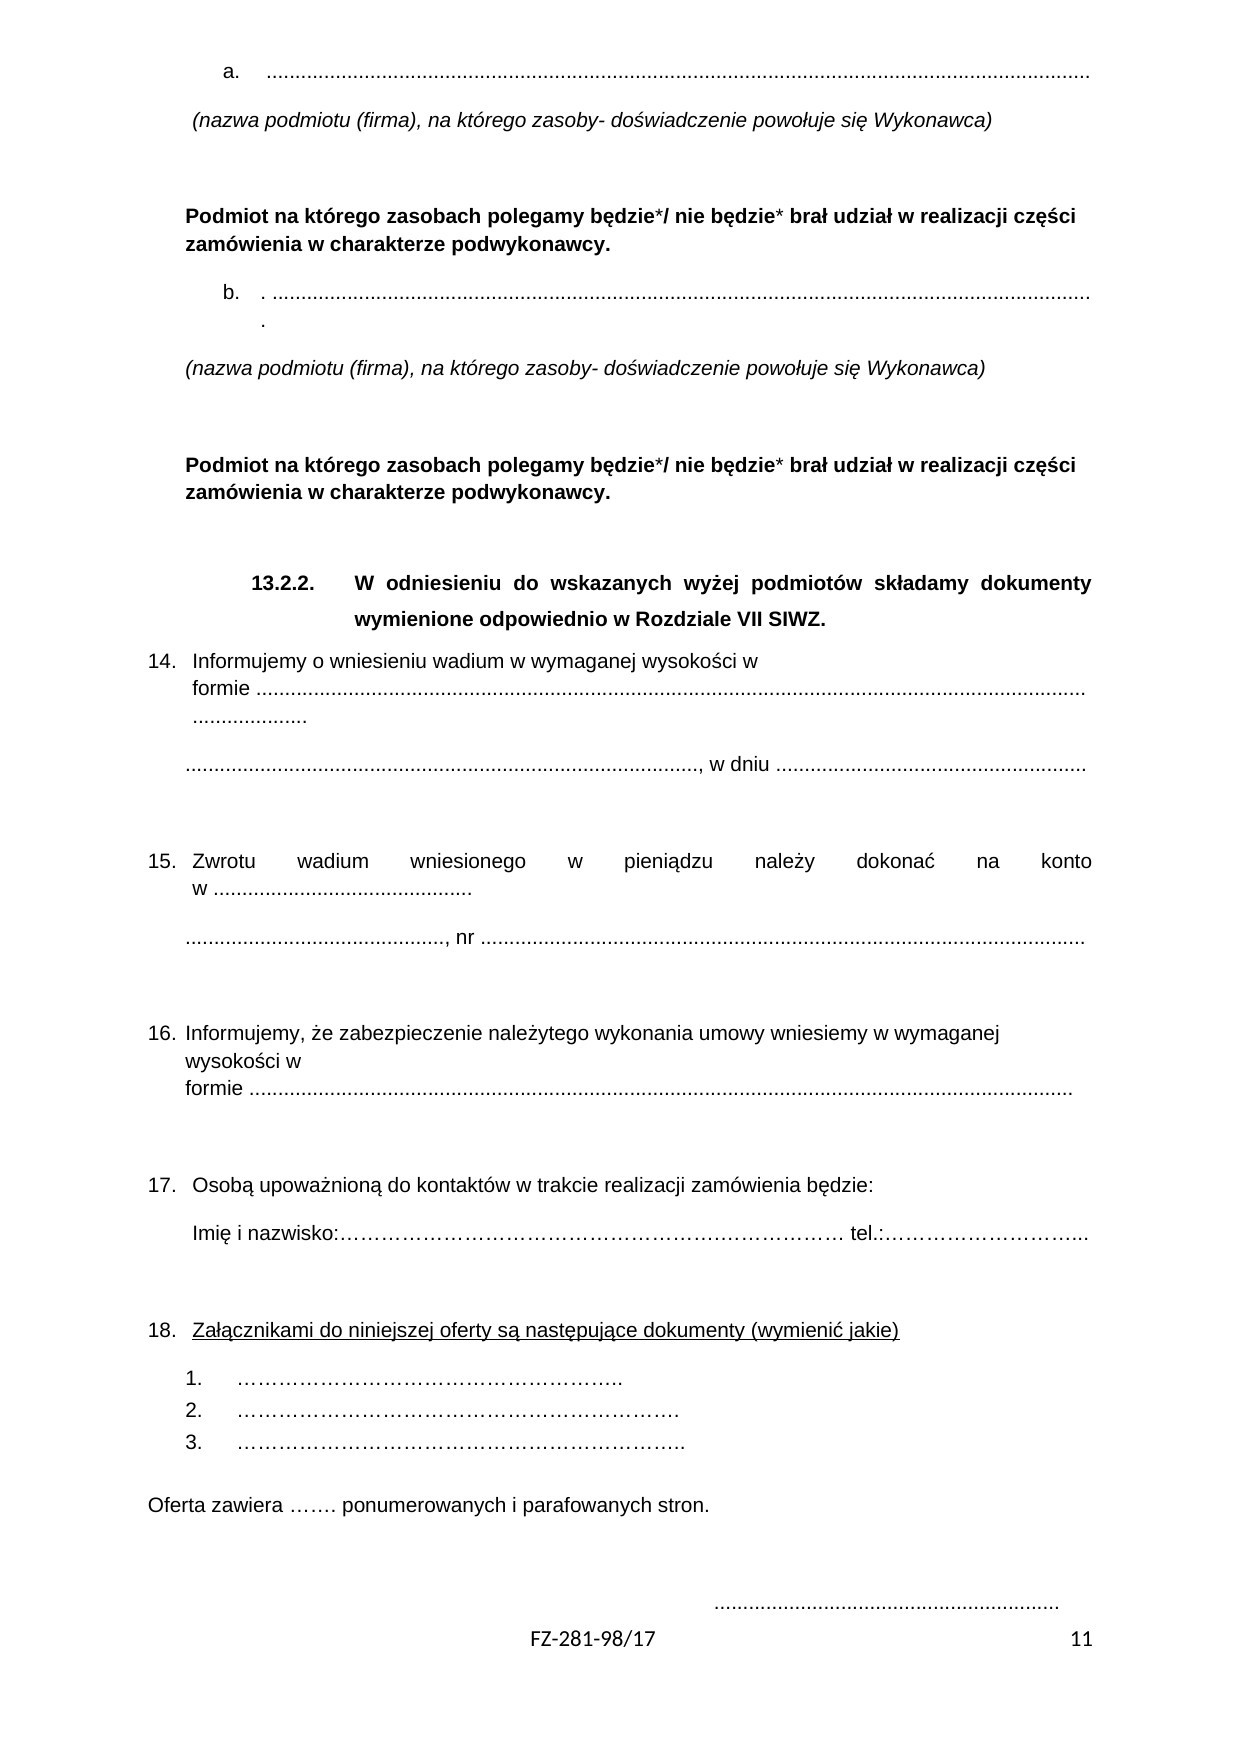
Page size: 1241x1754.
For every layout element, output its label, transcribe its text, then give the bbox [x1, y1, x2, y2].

text Oferta zawiera ……. ponumerowanych i parafowanych stron. [148, 1493, 1093, 1517]
list ............................................................................................................................................... [223, 59, 1093, 83]
list Informujemy, że zabezpieczenie należytego wykonania umowy wniesiemy w wymaganej wysokości w formie ............................................................................................................................................... [148, 1021, 1093, 1100]
text ............................................., nr ......................................................................................................... [148, 924, 1093, 948]
list ………………………………………………………. [185, 1398, 1093, 1422]
list W odniesieniu do wskazanych wyżej podmiotów składamy dokumenty wymienione odpowiednio w Rozdziale VII SIWZ. [251, 571, 1093, 630]
text Podmiot na którego zasobach polegamy będzie*/ nie będzie* brał udział w realizacji części zamówienia w charakterze podwykonawcy. [185, 452, 1093, 504]
list Załącznikami do niniejszej oferty są następujące dokumenty (wymienić jakie) [148, 1318, 1093, 1342]
list ……………………………………………….. [185, 1366, 1093, 1390]
text ............................................................ [679, 1589, 1093, 1613]
list Informujemy o wniesieniu wadium w wymaganej wysokości w formie .................................................................................................................................................................... [148, 649, 1093, 728]
text (nazwa podmiotu (firma), na którego zasoby- doświadczenie powołuje się Wykonawca) [185, 356, 1093, 380]
text (nazwa podmiotu (firma), na którego zasoby- doświadczenie powołuje się Wykonawca) [148, 107, 1093, 131]
list Osobą upoważnioną do kontaktów w trakcie realizacji zamówienia będzie: [148, 1173, 1093, 1197]
text Podmiot na którego zasobach polegamy będzie*/ nie będzie* brał udział w realizacji części zamówienia w charakterze podwykonawcy. [185, 204, 1093, 256]
list . ............................................................................................................................................... [223, 280, 1093, 331]
text ........................................................................................., w dniu ...................................................... [148, 752, 1093, 776]
list Zwrotu wadium wniesionego w pieniądzu należy dokonać na konto w ............................................. [148, 849, 1093, 900]
text Imię i nazwisko:……………………………………………….……………… tel.:………………………... [192, 1221, 1093, 1245]
list ……………………………………………………….. [185, 1429, 1093, 1453]
